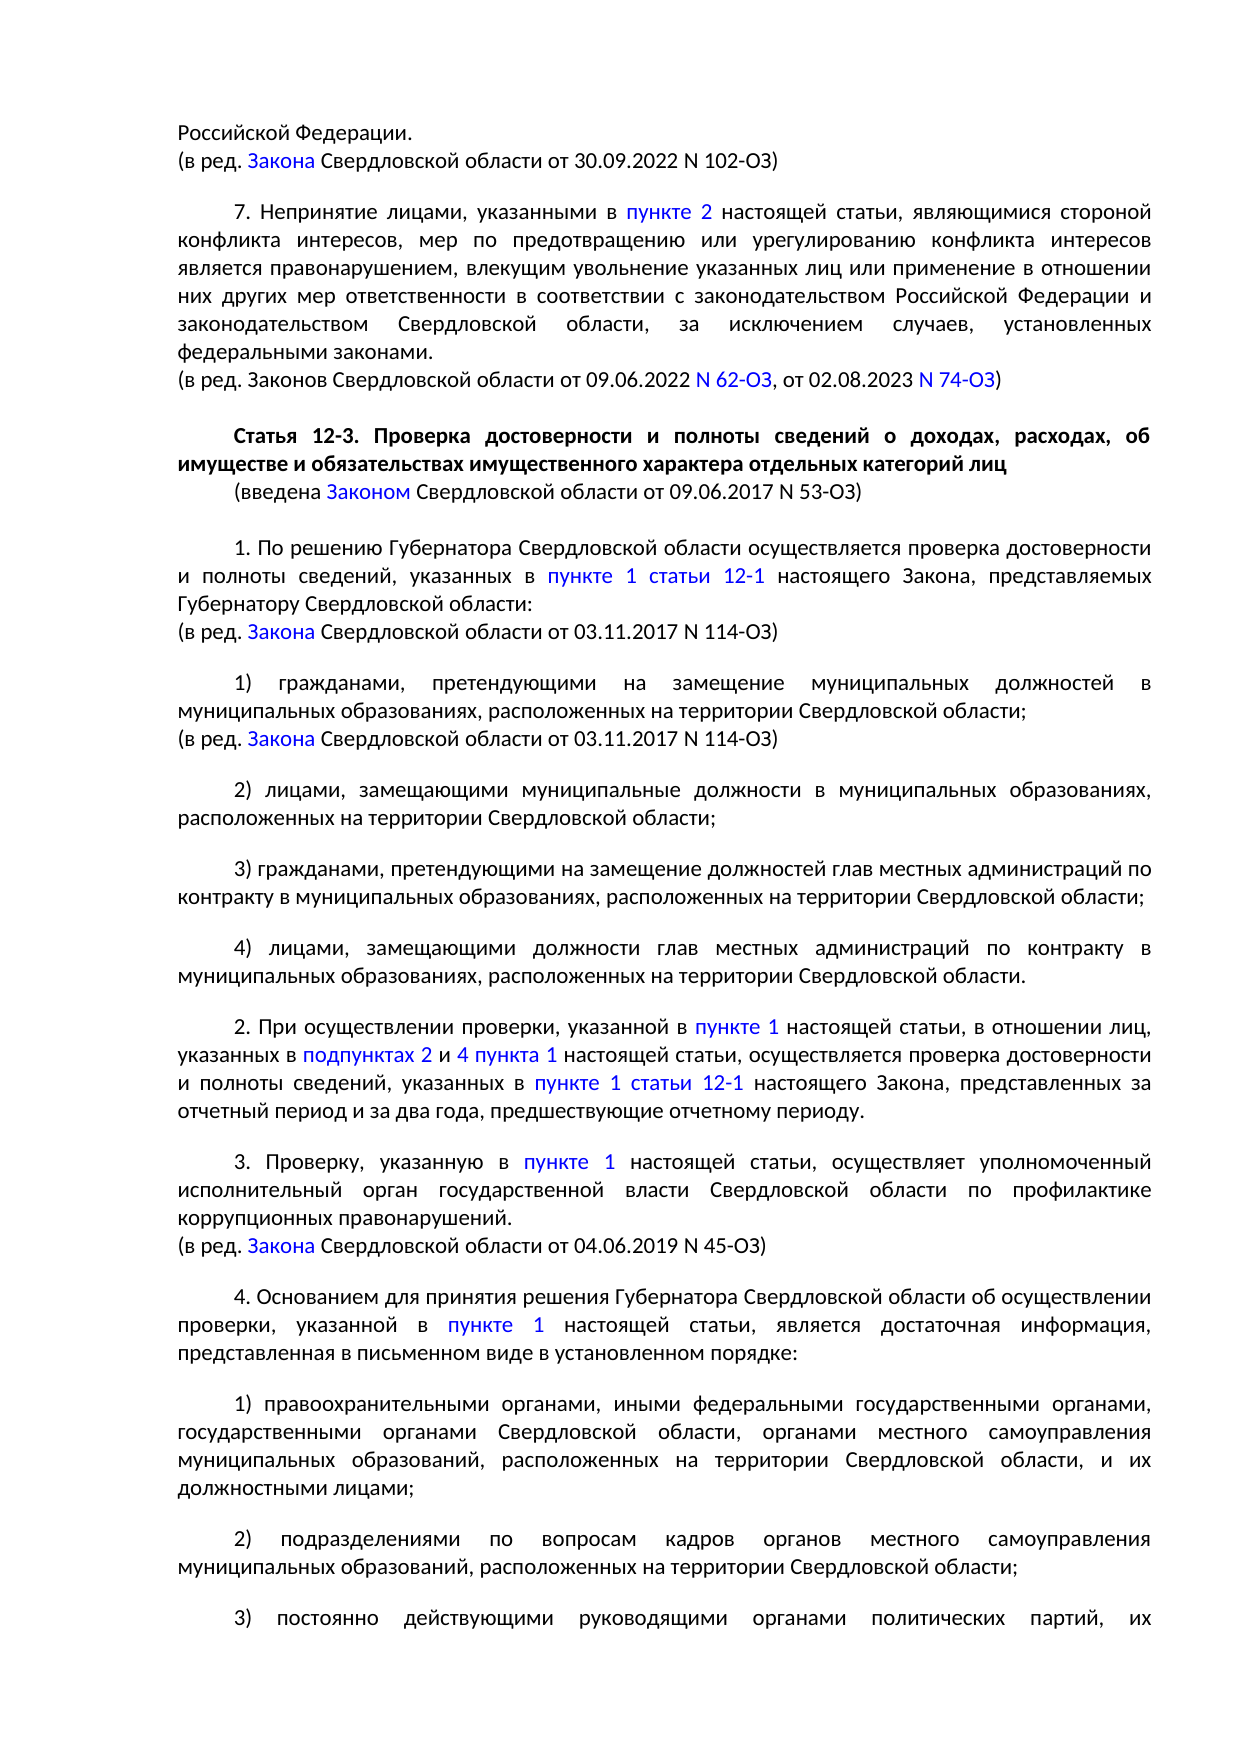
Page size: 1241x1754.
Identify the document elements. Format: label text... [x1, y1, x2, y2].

text 7. Непринятие лицами, указанными в пункте 2 настоящей статьи, являющимися стороной конфликта интересов, мер по предотвращению или урегулированию конфликта интересов является правонарушением, влекущим увольнение указанных лиц или применение в отношении них других мер ответственности в соответствии с законодательством Российской Федерации и законодательством Свердловской области, за исключением случаев, установленных федеральными законами. [177, 197, 1152, 365]
text 4. Основанием для принятия решения Губернатора Свердловской области об осуществлении проверки, указанной в пункте 1 настоящей статьи, является достаточная информация, представленная в письменном виде в установленном порядке: [177, 1282, 1152, 1366]
text 3. Проверку, указанную в пункте 1 настоящей статьи, осуществляет уполномоченный исполнительный орган государственной власти Свердловской области по профилактике коррупционных правонарушений. [177, 1147, 1152, 1231]
text 2) подразделениями по вопросам кадров органов местного самоуправления муниципальных образований, расположенных на территории Свердловской области; [177, 1524, 1152, 1580]
text 1) правоохранительными органами, иными федеральными государственными органами, государственными органами Свердловской области, органами местного самоуправления муниципальных образований, расположенных на территории Свердловской области, и их должностными лицами; [177, 1389, 1152, 1501]
text (в ред. Закона Свердловской области от 03.11.2017 N 114-ОЗ) [177, 617, 1152, 645]
text 1) гражданами, претендующими на замещение муниципальных должностей в муниципальных образованиях, расположенных на территории Свердловской области; [177, 668, 1152, 724]
text 1. По решению Губернатора Свердловской области осуществляется проверка достоверности и полноты сведений, указанных в пункте 1 статьи 12-1 настоящего Закона, представляемых Губернатору Свердловской области: [177, 533, 1152, 617]
text 2. При осуществлении проверки, указанной в пункте 1 настоящей статьи, в отношении лиц, указанных в подпунктах 2 и 4 пункта 1 настоящей статьи, осуществляется проверка достоверности и полноты сведений, указанных в пункте 1 статьи 12-1 настоящего Закона, представленных за отчетный период и за два года, предшествующие отчетному периоду. [177, 1012, 1152, 1124]
text 3) гражданами, претендующими на замещение должностей глав местных администраций по контракту в муниципальных образованиях, расположенных на территории Свердловской области; [177, 854, 1152, 910]
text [177, 118, 1152, 146]
text (в ред. Закона Свердловской области от 03.11.2017 N 114-ОЗ) [177, 724, 1152, 752]
title Статья 12-3. Проверка достоверности и полноты сведений о доходах, расходах, об имуществе и обязательствах имущественного характера отдельных категорий лиц [177, 421, 1152, 477]
text (в ред. Законов Свердловской области от 09.06.2022 N 62-ОЗ, от 02.08.2023 N 74-ОЗ) [177, 365, 1152, 393]
text 4) лицами, замещающими должности глав местных администраций по контракту в муниципальных образованиях, расположенных на территории Свердловской области. [177, 933, 1152, 989]
text (в ред. Закона Свердловской области от 04.06.2019 N 45-ОЗ) [177, 1231, 1152, 1259]
text (в ред. Закона Свердловской области от 30.09.2022 N 102-ОЗ) [177, 146, 1152, 174]
text 2) лицами, замещающими муниципальные должности в муниципальных образованиях, расположенных на территории Свердловской области; [177, 775, 1152, 831]
text (введена Законом Свердловской области от 09.06.2017 N 53-ОЗ) [177, 477, 1152, 505]
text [177, 1603, 1152, 1631]
